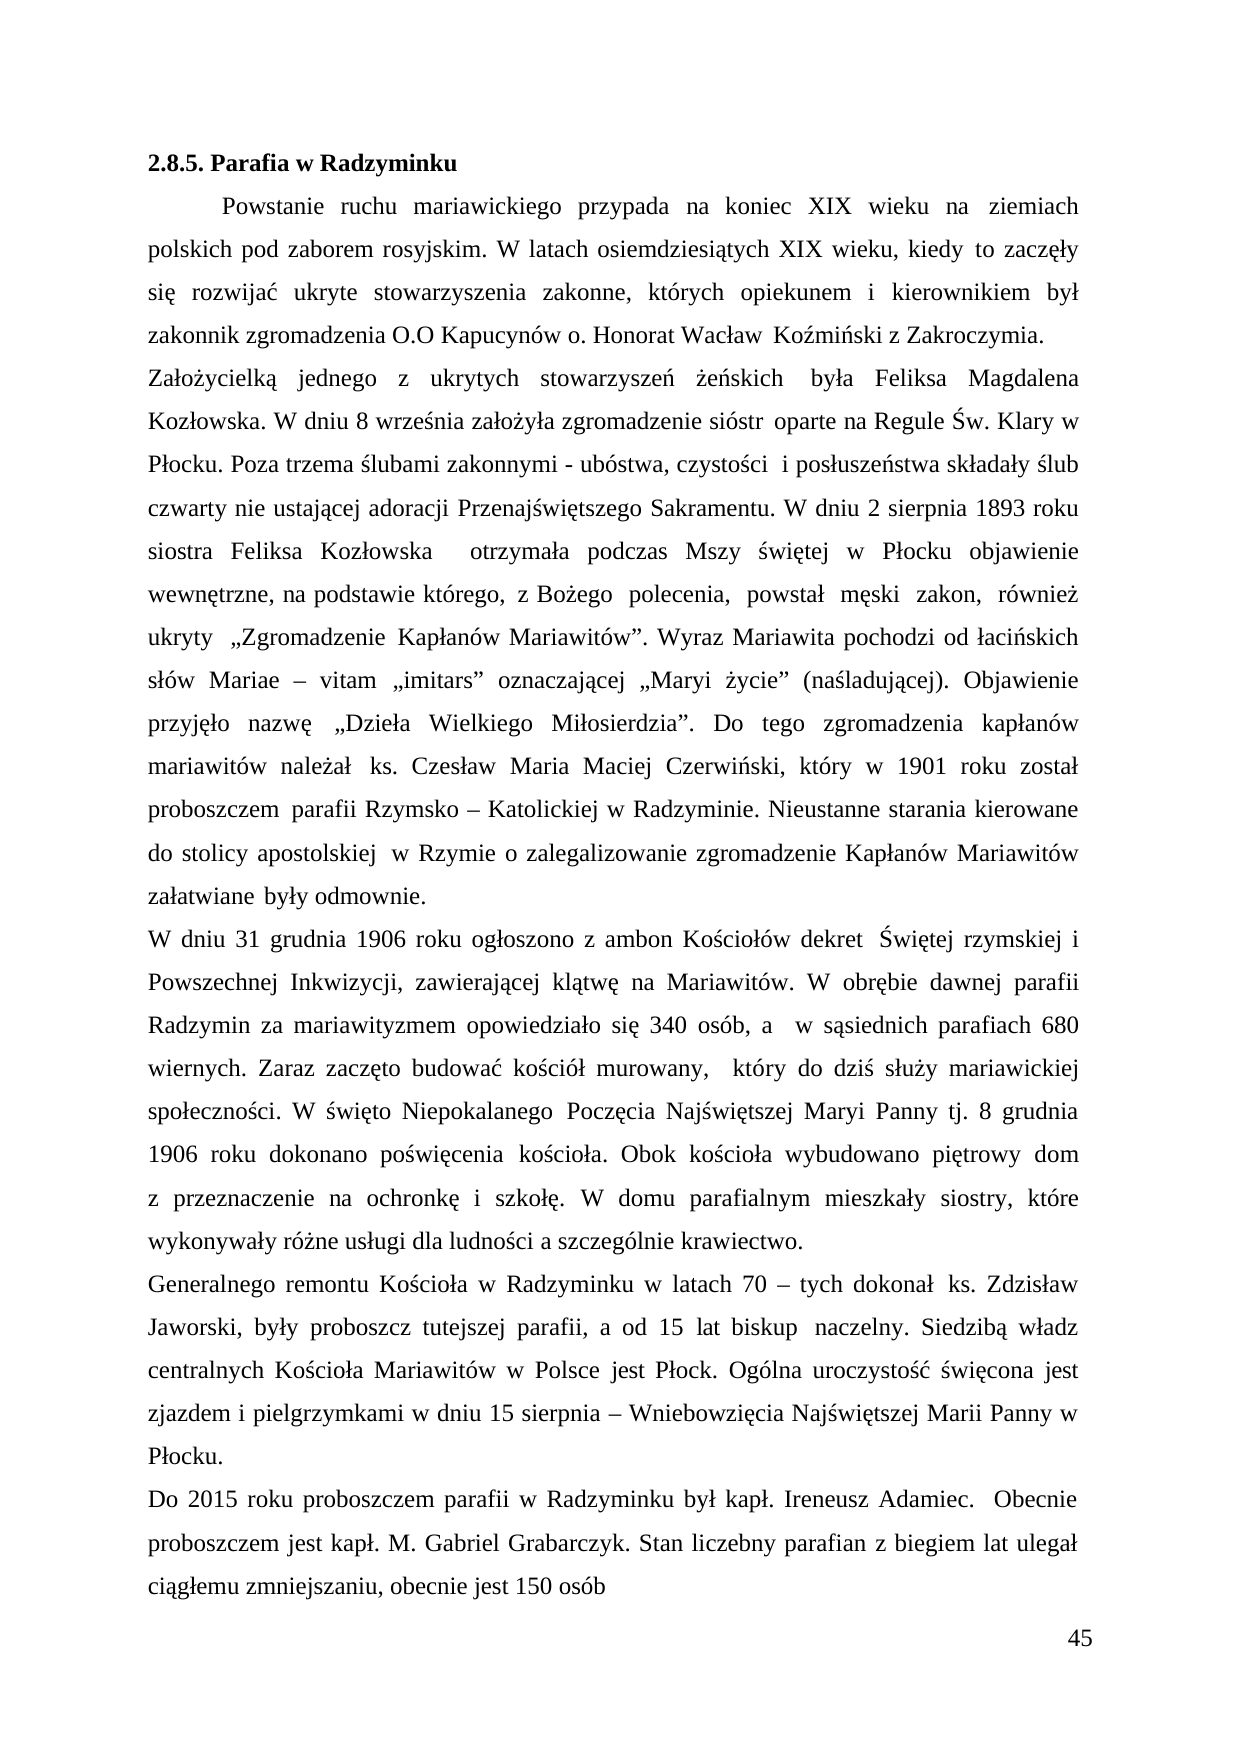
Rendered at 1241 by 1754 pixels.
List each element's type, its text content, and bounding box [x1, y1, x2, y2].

text Założycielką jednego z ukrytych stowarzyszeń żeńskich była Feliksa Magdalena Kozłowska. W dniu 8 września założyła zgromadzenie sióstr oparte na Regule Św. Klary w Płocku. Poza trzema ślubami zakonnymi - ubóstwa, czystości i posłuszeństwa składały ślub czwarty nie ustającej adoracji Przenajświętszego Sakramentu. W dniu 2 sierpnia 1893 roku siostra Feliksa Kozłowska otrzymała podczas Mszy świętej w Płocku objawienie wewnętrzne, na podstawie którego, z Bożego polecenia, powstał męski zakon, również ukryty „Zgromadzenie Kapłanów Mariawitów”. Wyraz Mariawita pochodzi od łacińskich słów Mariae – vitam „imitars” oznaczającej „Maryi życie” (naśladującej). Objawienie przyjęło nazwę „Dzieła Wielkiego Miłosierdzia”. Do tego zgromadzenia kapłanów mariawitów należał ks. Czesław Maria Maciej Czerwiński, który w 1901 roku został proboszczem parafii Rzymsko – Katolickiej w Radzyminie. Nieustanne starania kierowane do stolicy apostolskiej w Rzymie o zalegalizowanie zgromadzenie Kapłanów Mariawitów załatwiane były odmownie. [148, 363, 1079, 909]
text Powstanie ruchu mariawickiego przypada na koniec XIX wieku na ziemiach polskich pod zaborem rosyjskim. W latach osiemdziesiątych XIX wieku, kiedy to zaczęły się rozwijać ukryte stowarzyszenia zakonne, których opiekunem i kierownikiem był zakonnik zgromadzenia O.O Kapucynów o. Honorat Wacław Koźmiński z Zakroczymia. [148, 191, 1079, 349]
text 2.8.5. Parafia w Radzyminku [148, 148, 1079, 176]
text Do 2015 roku proboszczem parafii w Radzyminku był kapł. Ireneusz Adamiec. Obecnie proboszczem jest kapł. M. Gabriel Grabarczyk. Stan liczebny parafian z biegiem lat ulegał ciągłemu zmniejszaniu, obecnie jest 150 osób [148, 1484, 1078, 1599]
text W dniu 31 grudnia 1906 roku ogłoszono z ambon Kościołów dekret Świętej rzymskiej i Powszechnej Inkwizycji, zawierającej klątwę na Mariawitów. W obrębie dawnej parafii Radzymin za mariawityzmem opowiedziało się 340 osób, a w sąsiednich parafiach 680 wiernych. Zaraz zaczęto budować kościół murowany, który do dziś służy mariawickiej społeczności. W święto Niepokalanego Poczęcia Najświętszej Maryi Panny tj. 8 grudnia 1906 roku dokonano poświęcenia kościoła. Obok kościoła wybudowano piętrowy dom z przeznaczenie na ochronkę i szkołę. W domu parafialnym mieszkały siostry, które wykonywały różne usługi dla ludności a szczególnie krawiectwo. [148, 924, 1079, 1254]
text Generalnego remontu Kościoła w Radzyminku w latach 70 – tych dokonał ks. Zdzisław Jaworski, były proboszcz tutejszej parafii, a od 15 lat biskup naczelny. Siedzibą władz centralnych Kościoła Mariawitów w Polsce jest Płock. Ogólna uroczystość święcona jest zjazdem i pielgrzymkami w dniu 15 sierpnia – Wniebowzięcia Najświętszej Marii Panny w Płocku. [148, 1269, 1078, 1470]
